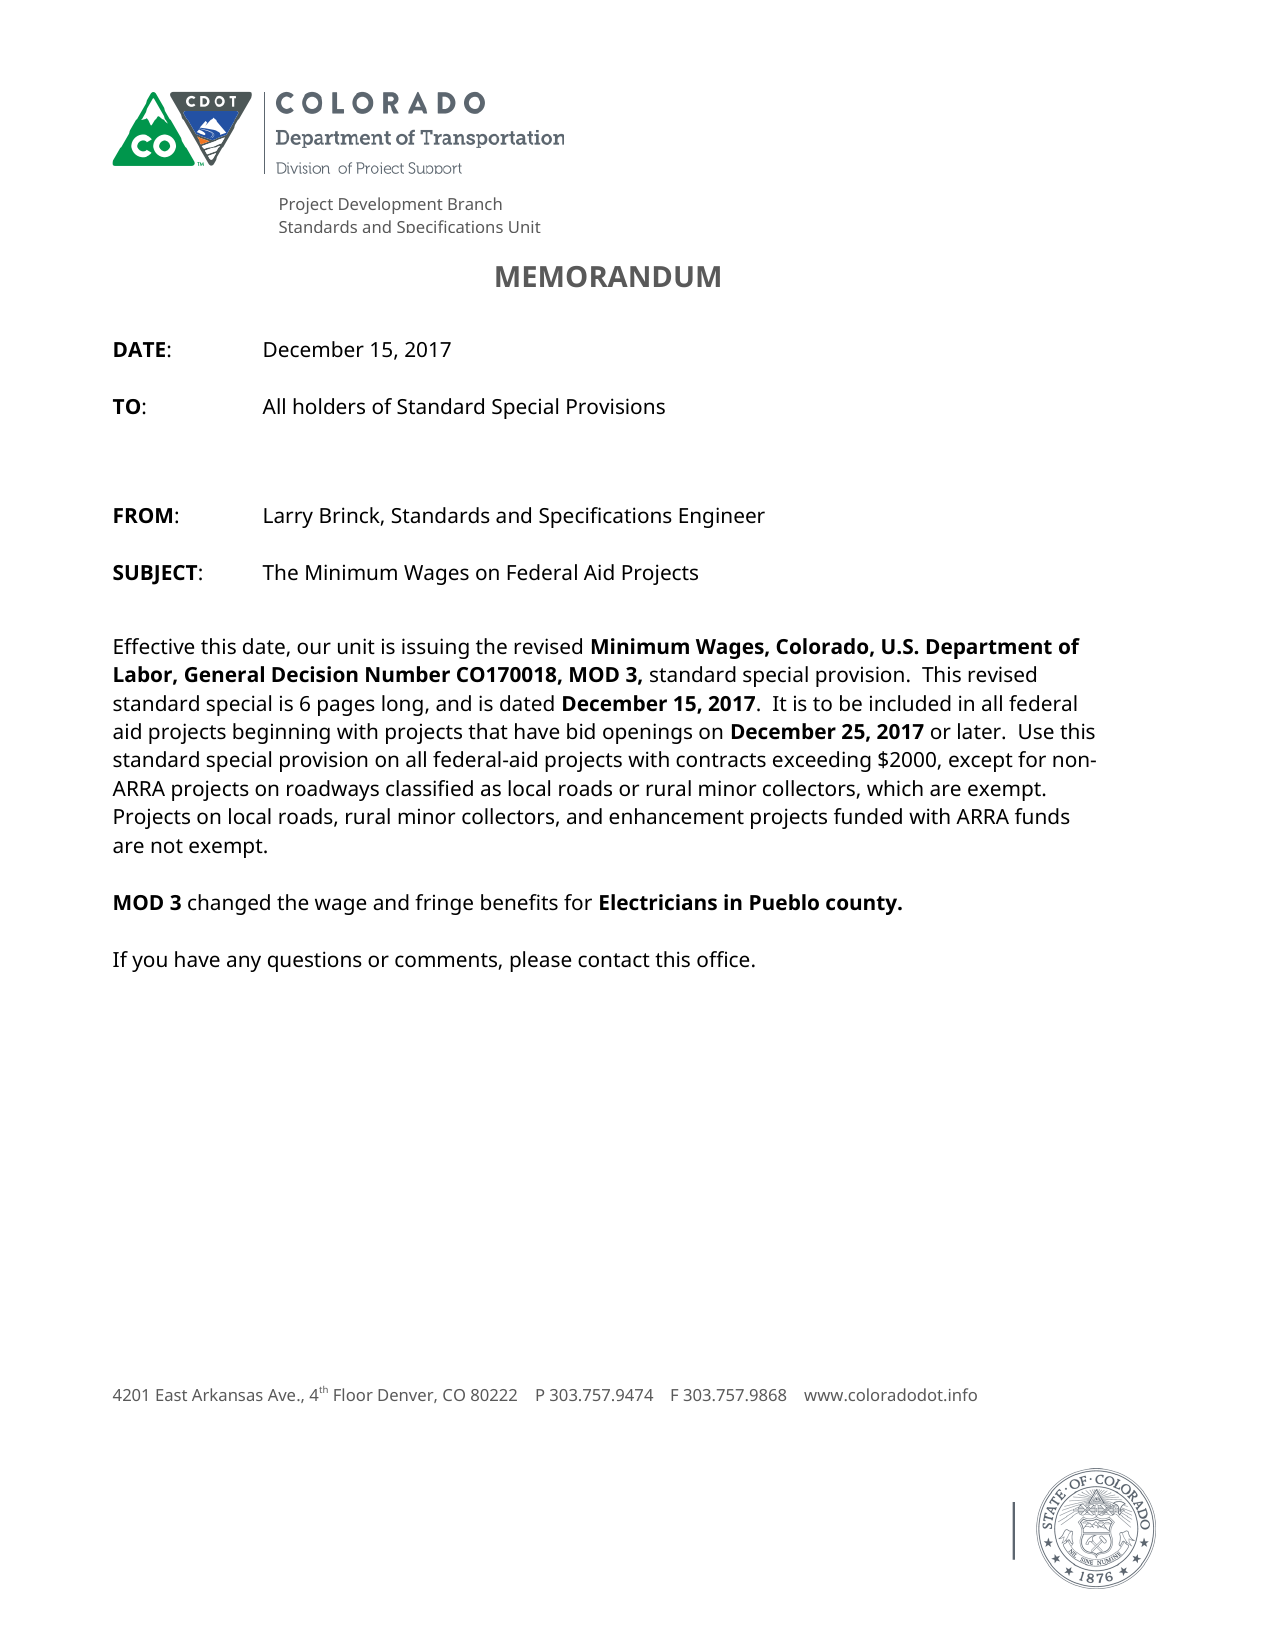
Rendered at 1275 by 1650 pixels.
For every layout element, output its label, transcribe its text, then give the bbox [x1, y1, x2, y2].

text Effective this date, our unit is issuing the revised Minimum Wages, Colorado, U.S. Department of Labor, General Decision Number CO170018, MOD 3, standard special provision. This revised standard special is 6 pages long, and is dated December 15, 2017. It is to be included in all federal aid projects beginning with projects that have bid openings on December 25, 2017 or later. Use this standard special provision on all federal-aid projects with contracts exceeding $2000, except for non-ARRA projects on roadways classified as local roads or rural minor collectors, which are exempt. Projects on local roads, rural minor collectors, and enhancement projects funded with ARRA funds are not exempt. [112, 632, 1107, 859]
text If you have any questions or comments, please contact this office. [112, 945, 1107, 973]
text SUBJECT: The Minimum Wages on Federal Aid Projects [112, 558, 1107, 587]
text TO: All holders of Standard Special Provisions [112, 392, 1107, 421]
text FROM: Larry Brinck, Standards and Specifications Engineer [112, 501, 1107, 530]
text DATE: December 15, 2017 [112, 335, 1107, 364]
text MOD 3 changed the wage and fringe benefits for Electricians in Pueblo county. [112, 888, 1107, 916]
picture [1036, 1468, 1156, 1589]
